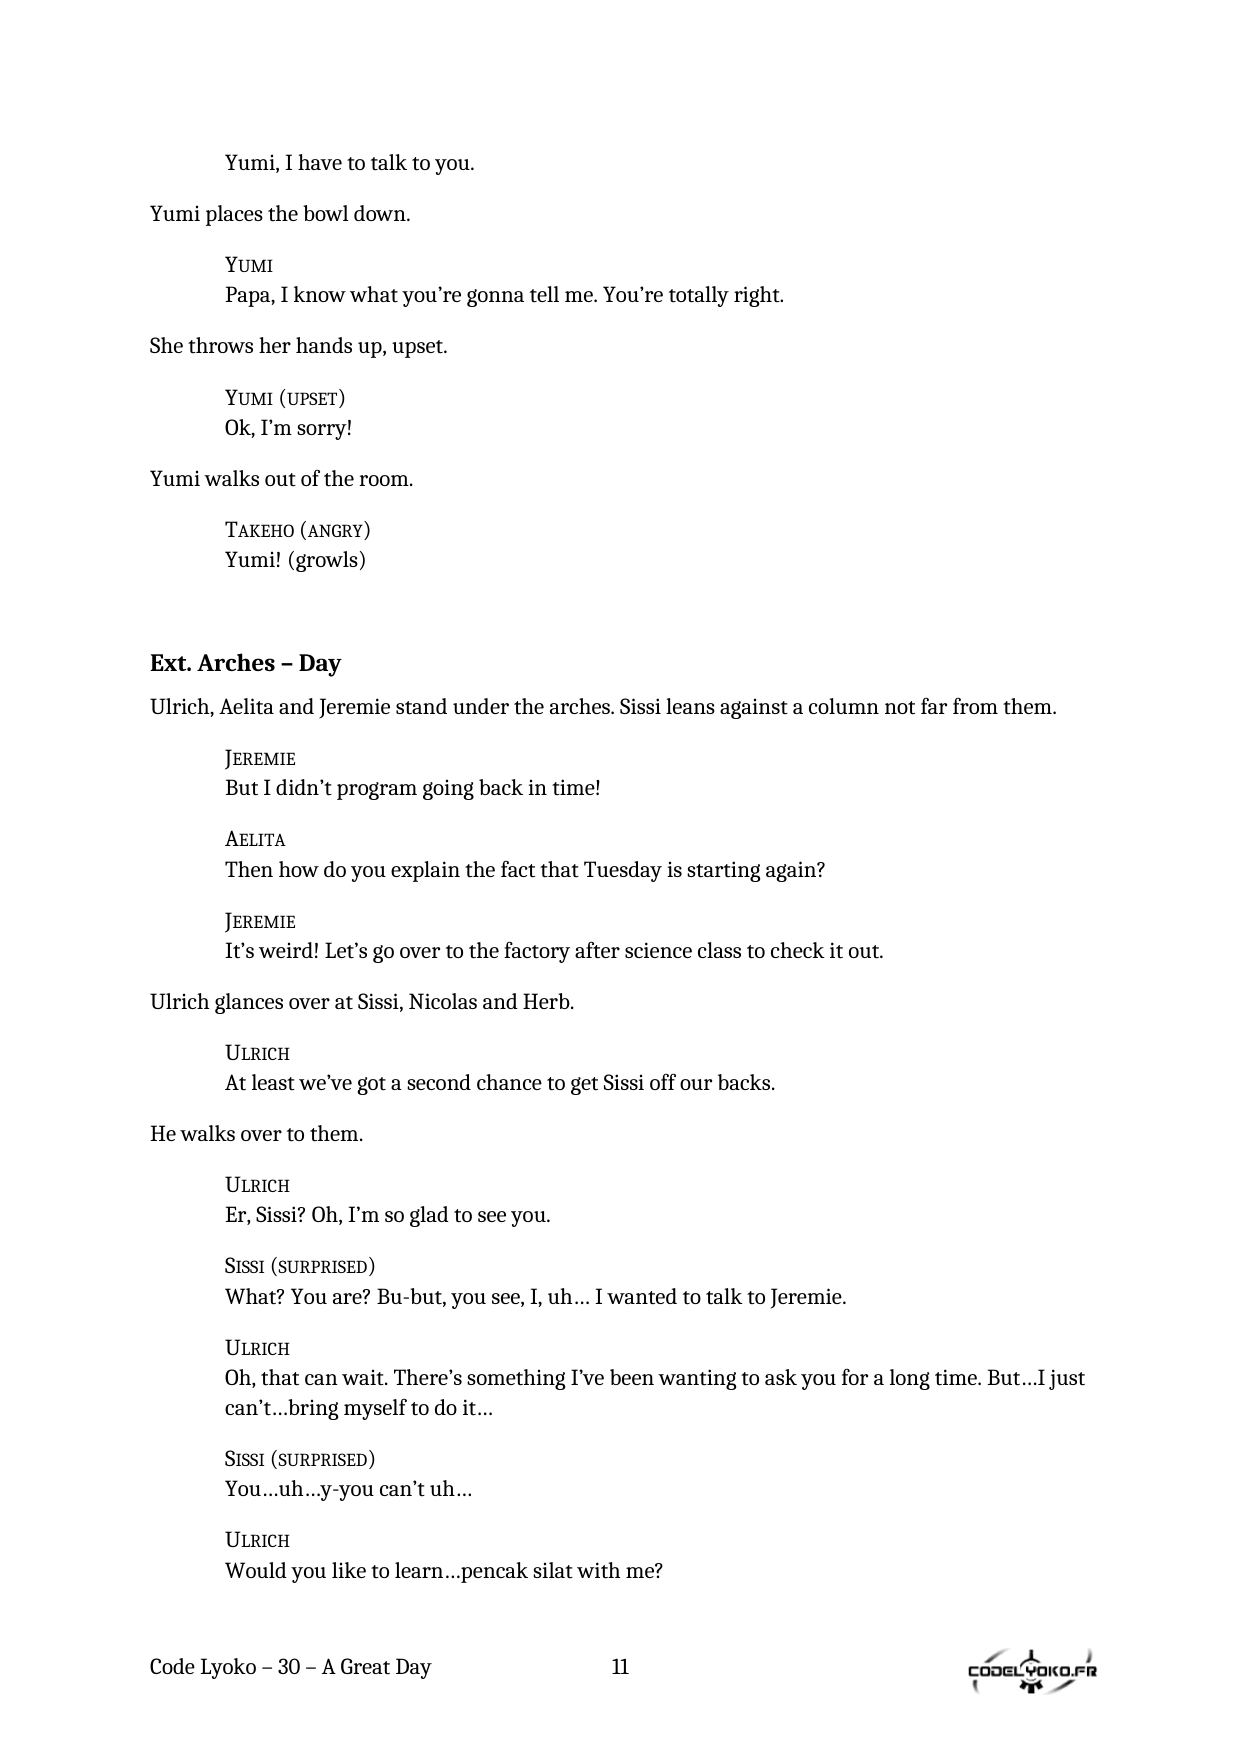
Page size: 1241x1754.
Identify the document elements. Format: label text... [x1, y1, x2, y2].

text Oh, that can wait. There’s something I’ve been wanting to ask you for a long time. But…I just can’t…bring myself to do it… [225, 1365, 1090, 1421]
text It’s weird! Let’s go over to the factory after science class to check it out. [225, 938, 1090, 964]
text Jeremie [225, 907, 1090, 934]
text Aelita [225, 826, 1090, 852]
text Papa, I know what you’re gonna tell me. You’re totally right. [225, 282, 1090, 309]
text Sissi (surprised) [225, 1253, 1090, 1279]
text What? You are? Bu-but, you see, I, uh… I wanted to talk to Jeremie. [225, 1283, 1090, 1310]
text Sissi (surprised) [225, 1446, 1090, 1472]
subtitle Ext. Arches – Day [150, 649, 1090, 678]
text Ulrich [225, 1334, 1090, 1361]
text Ulrich [225, 1172, 1090, 1198]
text Yumi! (growls) [225, 547, 1090, 573]
text He walks over to them. [150, 1121, 1090, 1147]
text Ok, I’m sorry! [225, 414, 1090, 441]
text You…uh…y-you can’t uh… [225, 1476, 1090, 1502]
text At least we’ve got a second chance to get Sissi off our backs. [225, 1070, 1090, 1096]
text Ulrich [225, 1527, 1090, 1553]
text Ulrich, Aelita and Jeremie stand under the arches. Sissi leans against a column not far from them. [150, 694, 1090, 720]
text She throws her hands up, upset. [150, 333, 1090, 360]
text But I didn’t program going back in time! [225, 775, 1090, 801]
text Yumi walks out of the room. [150, 466, 1090, 492]
text Ulrich glances over at Sissi, Nicolas and Herb. [150, 989, 1090, 1015]
text Would you like to learn…pencak silat with me? [225, 1557, 1090, 1584]
text Takeho (angry) [225, 517, 1090, 543]
text Yumi, I have to talk to you. [225, 150, 1090, 176]
picture [965, 1647, 1100, 1695]
text Er, Sissi? Oh, I’m so glad to see you. [225, 1202, 1090, 1228]
text Yumi (upset) [225, 384, 1090, 411]
text Ulrich [225, 1040, 1090, 1066]
text Jeremie [225, 745, 1090, 771]
text Yumi places the bowl down. [150, 201, 1090, 227]
text Yumi [225, 252, 1090, 278]
text Then how do you explain the fact that Tuesday is starting again? [225, 856, 1090, 883]
